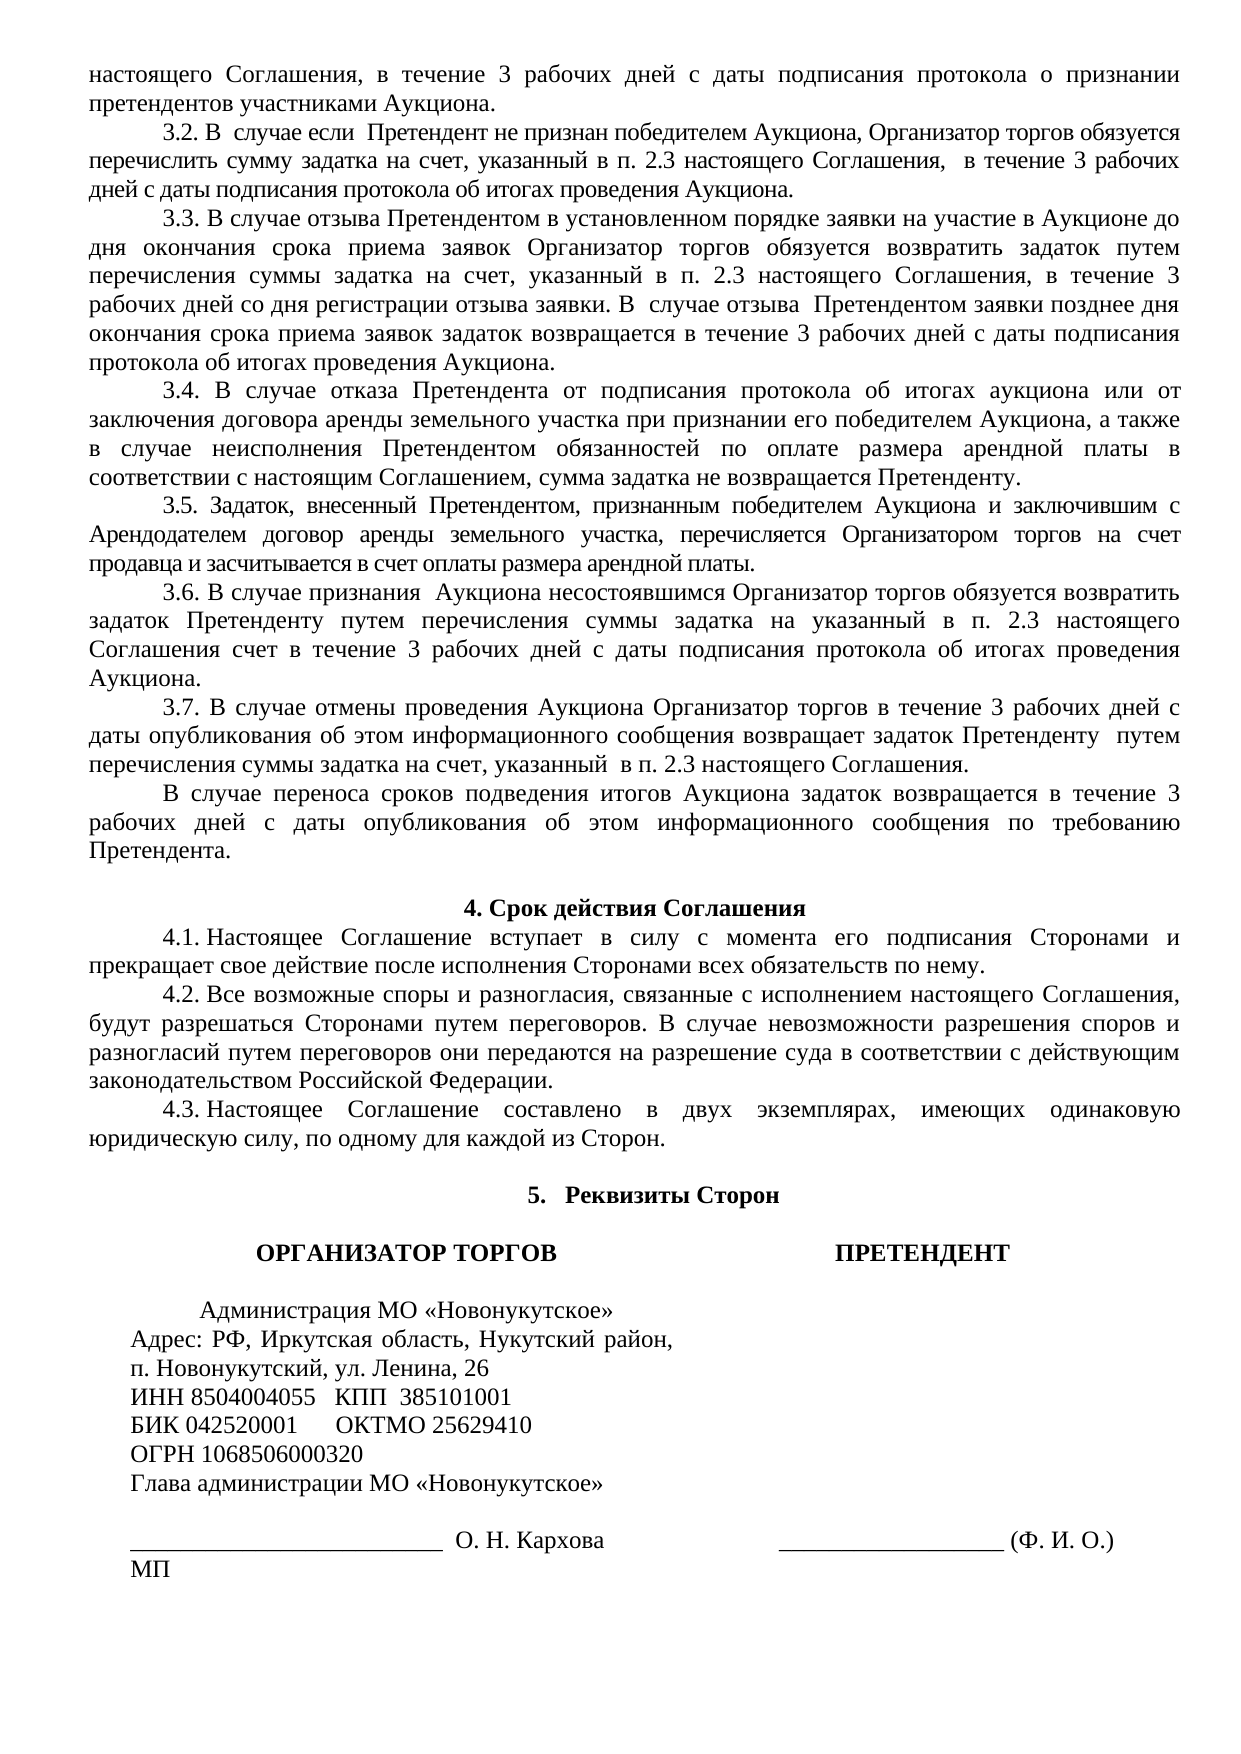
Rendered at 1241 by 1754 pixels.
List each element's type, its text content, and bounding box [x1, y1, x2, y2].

text 3.5. Задаток, внесенный Претендентом, признанным победителем Аукциона и заключившим с Арендодателем договор аренды земельного участка, перечисляется Организатором торгов на счет продавца и засчитывается в счет оплаты размера арендной платы. [89, 490, 1181, 577]
text 4.1. Настоящее Соглашение вступает в силу с момента его подписания Сторонами и прекращает свое действие после исполнения Сторонами всех обязательств по нему. [89, 922, 1181, 979]
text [89, 59, 1181, 117]
text 3.3. В случае отзыва Претендентом в установленном порядке заявки на участие в Аукционе до дня окончания срока приема заявок Организатор торгов обязуется возвратить задаток путем перечисления суммы задатка на счет, указанный в п. 2.3 настоящего Соглашения, в течение 3 рабочих дней со дня регистрации отзыва заявки. В случае отзыва Претендентом заявки позднее дня окончания срока приема заявок задаток возвращается в течение 3 рабочих дней с даты подписания протокола об итогах проведения Аукциона. [89, 203, 1181, 375]
text 3.2. В случае если Претендент не признан победителем Аукциона, Организатор торгов обязуется перечислить сумму задатка на счет, указанный в п. 2.3 настоящего Соглашения, в течение 3 рабочих дней с даты подписания протокола об итогах проведения Аукциона. [89, 117, 1181, 203]
text 4.3. Настоящее Соглашение составлено в двух экземплярах, имеющих одинаковую юридическую силу, по одному для каждой из Сторон. [89, 1094, 1181, 1152]
text 3.6. В случае признания Аукциона несостоявшимся Организатор торгов обязуется возвратить задаток Претенденту путем перечисления суммы задатка на указанный в п. 2.3 настоящего Соглашения счет в течение 3 рабочих дней с даты подписания протокола об итогах проведения Аукциона. [89, 577, 1181, 692]
text 3.7. В случае отмены проведения Аукциона Организатор торгов в течение 3 рабочих дней с даты опубликования об этом информационного сообщения возвращает задаток Претенденту путем перечисления суммы задатка на счет, указанный в п. 2.3 настоящего Соглашения. [89, 692, 1181, 778]
text 3.4. В случае отказа Претендента от подписания протокола об итогах аукциона или от заключения договора аренды земельного участка при признании его победителем Аукциона, а также в случае неисполнения Претендентом обязанностей по оплате размера арендной платы в соответствии с настоящим Соглашением, сумма задатка не возвращается Претенденту. [89, 375, 1181, 490]
table_header ПРЕТЕНДЕНТ __________________ (Ф. И. О.) [694, 1238, 1151, 1583]
text В случае переноса сроков подведения итогов Аукциона задаток возвращается в течение 3 рабочих дней с даты опубликования об этом информационного сообщения по требованию Претендента. [89, 778, 1181, 864]
text 4.2. Все возможные споры и разногласия, связанные с исполнением настоящего Соглашения, будут разрешаться Сторонами путем переговоров. В случае невозможности разрешения споров и разногласий путем переговоров они передаются на разрешение суда в соответствии с действующим законодательством Российской Федерации. [89, 979, 1181, 1094]
text 4. Срок действия Соглашения [89, 893, 1181, 922]
table_header ОРГАНИЗАТОР ТОРГОВ Администрация МО «Новонукутское» Адрес: РФ, Иркутская область, Нукутский район, п. Новонукутский, ул. Ленина, 26 ИНН 8504004055 КПП 385101001 БИК 042520001 ОКТМО 25629410 ОГРН 1068506000320 Глава администрации МО «Новонукутское» _________________________ О. Н. Кархова МП [119, 1238, 694, 1583]
list Реквизиты Сторон [126, 1180, 1181, 1209]
